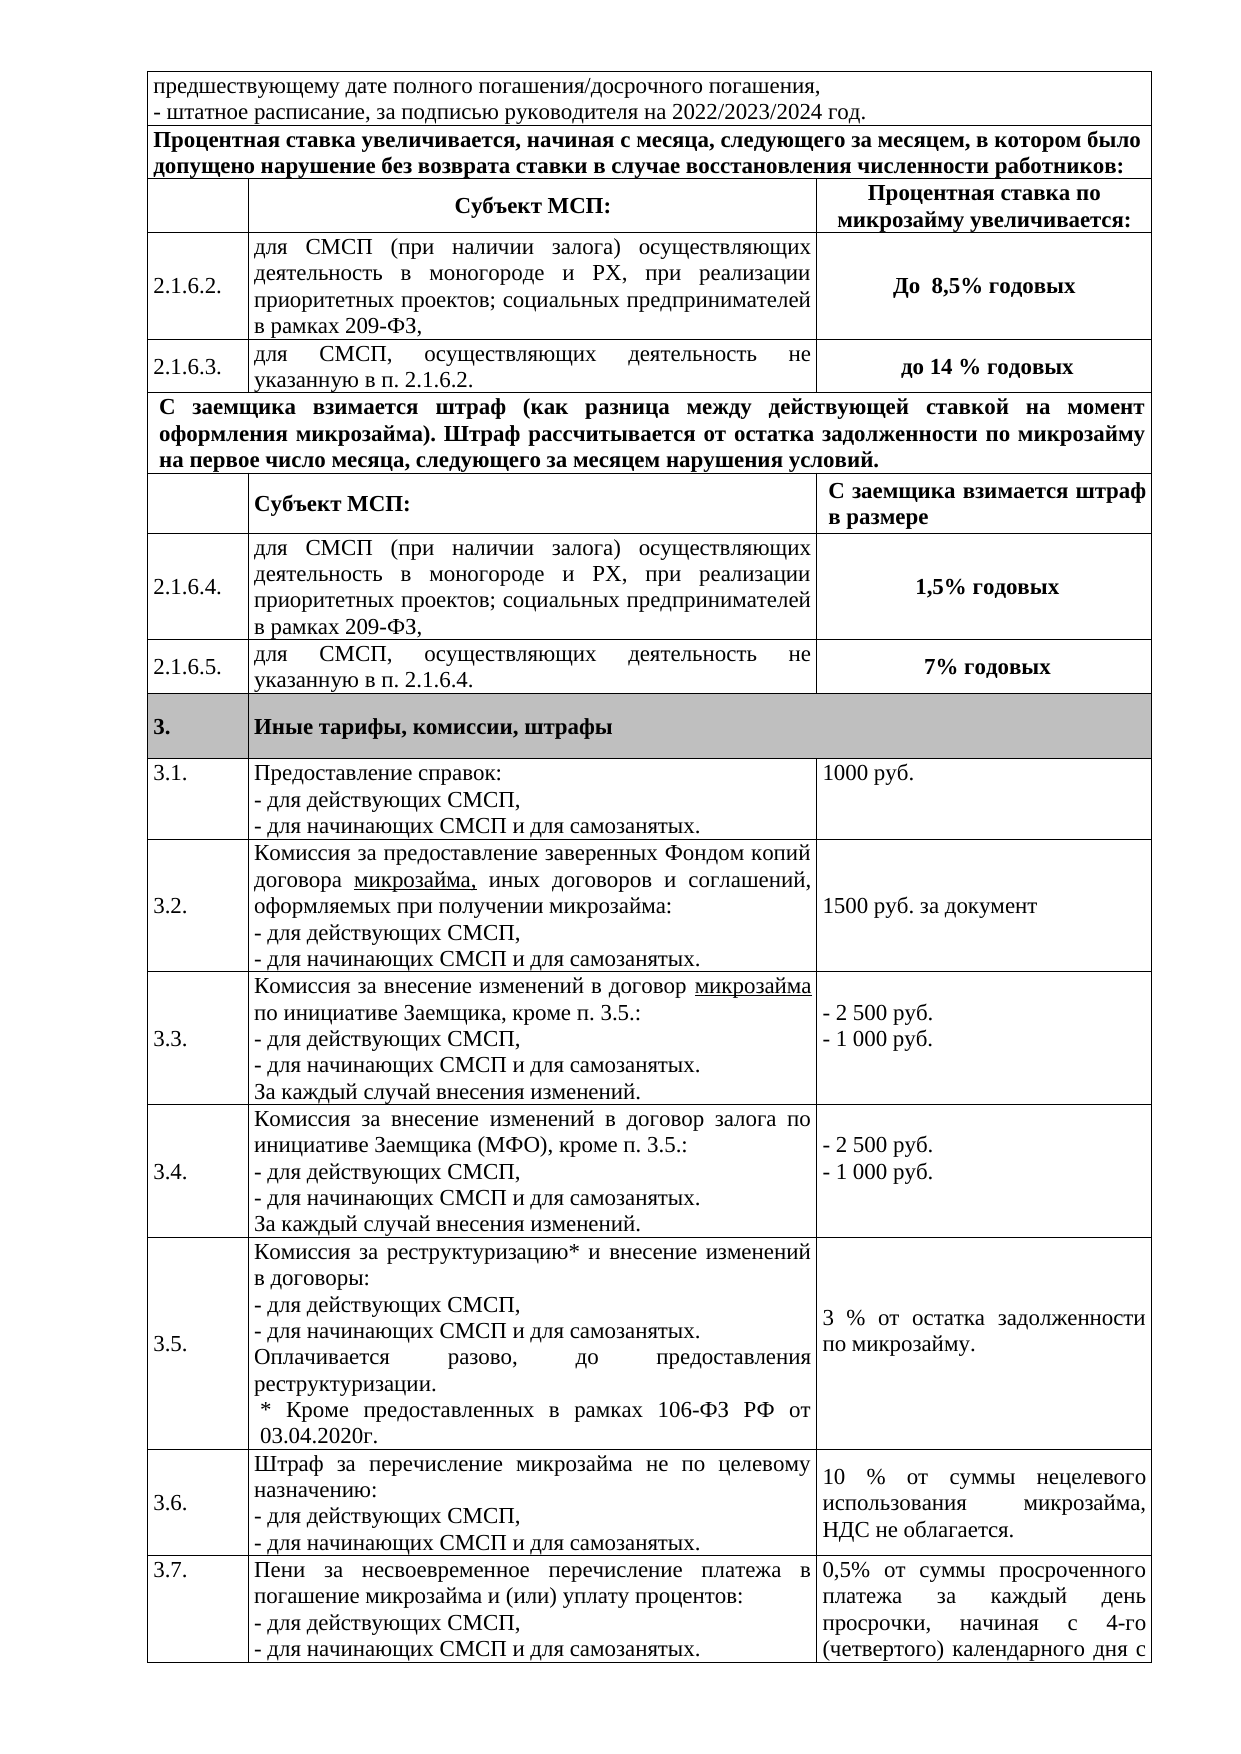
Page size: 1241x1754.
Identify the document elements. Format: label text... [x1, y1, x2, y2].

table_cell 10 % от суммы нецелевого использования микрозайма, НДС не облагается. [817, 1450, 1151, 1555]
table_cell Комиссия за реструктуризацию* и внесение изменений в договоры: - для действующих СМСП, - для начинающих СМСП и для самозанятых. Оплачивается разово, до предоставления реструктуризации. * Кроме предоставленных в рамках 106-ФЗ РФ от 03.04.2020г. [249, 1238, 816, 1449]
table_cell 2.1.6.4. [148, 534, 248, 639]
table_cell для СМСП (при наличии залога) осуществляющих деятельность в моногороде и РХ, при реализации приоритетных проектов; социальных предпринимателей в рамках 209-ФЗ, [249, 233, 816, 338]
table_cell 3.5. [148, 1238, 248, 1449]
table_cell до 14 % годовых [817, 340, 1151, 392]
table_cell Процентная ставка по микрозайму увеличивается: [817, 179, 1151, 232]
table_cell для СМСП (при наличии залога) осуществляющих деятельность в моногороде и РХ, при реализации приоритетных проектов; социальных предпринимателей в рамках 209-ФЗ, [249, 534, 816, 639]
table_cell [148, 474, 248, 533]
table_cell для СМСП, осуществляющих деятельность не указанную в п. 2.1.6.2. [249, 340, 816, 392]
table_cell 2.1.6.2. [148, 233, 248, 338]
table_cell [148, 72, 1151, 124]
table_cell 3 % от остатка задолженности по микрозайму. [817, 1238, 1151, 1449]
table_cell Субъект МСП: [249, 474, 816, 533]
table_cell 1500 руб. за документ [817, 840, 1151, 971]
table_cell 3.3. [148, 972, 248, 1104]
table_cell Комиссия за внесение изменений в договор залога по инициативе Заемщика (МФО), кроме п. 3.5.: - для действующих СМСП, - для начинающих СМСП и для самозанятых. За каждый случай внесения изменений. [249, 1105, 816, 1237]
table_cell Комиссия за предоставление заверенных Фондом копий договора микрозайма, иных договоров и соглашений, оформляемых при получении микрозайма: - для действующих СМСП, - для начинающих СМСП и для самозанятых. [249, 840, 816, 971]
table_cell До 8,5% годовых [817, 233, 1151, 338]
table_cell 3.7. [148, 1556, 248, 1662]
table_cell 2.1.6.3. [148, 340, 248, 392]
table_cell 3. [148, 694, 248, 758]
table_cell 1000 руб. [817, 759, 1151, 838]
table_cell 2.1.6.5. [148, 640, 248, 693]
table_cell [148, 179, 248, 232]
table_cell для СМСП, осуществляющих деятельность не указанную в п. 2.1.6.4. [249, 640, 816, 693]
table_cell Штраф за перечисление микрозайма не по целевому назначению: - для действующих СМСП, - для начинающих СМСП и для самозанятых. [249, 1450, 816, 1555]
table_cell Процентная ставка увеличивается, начиная с месяца, следующего за месяцем, в котором было допущено нарушение без возврата ставки в случае восстановления численности работников: [148, 126, 1151, 178]
table_cell 3.1. [148, 759, 248, 838]
table_cell 7% годовых [817, 640, 1151, 693]
table_cell Субъект МСП: [249, 179, 816, 232]
table_cell Комиссия за внесение изменений в договор микрозайма по инициативе Заемщика, кроме п. 3.5.: - для действующих СМСП, - для начинающих СМСП и для самозанятых. За каждый случай внесения изменений. [249, 972, 816, 1104]
table_cell Иные тарифы, комиссии, штрафы [249, 694, 1151, 758]
table_cell Предоставление справок: - для действующих СМСП, - для начинающих СМСП и для самозанятых. [249, 759, 816, 838]
table_cell С заемщика взимается штраф (как разница между действующей ставкой на момент оформления микрозайма). Штраф рассчитывается от остатка задолженности по микрозайму на первое число месяца, следующего за месяцем нарушения условий. [148, 393, 1151, 472]
table_cell - 2 500 руб. - 1 000 руб. [817, 1105, 1151, 1237]
table_cell 3.2. [148, 840, 248, 971]
table_cell 3.4. [148, 1105, 248, 1237]
table_cell 1,5% годовых [817, 534, 1151, 639]
table_cell 3.6. [148, 1450, 248, 1555]
table_cell С заемщика взимается штраф в размере [817, 474, 1151, 533]
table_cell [249, 1556, 816, 1662]
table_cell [817, 1556, 1151, 1662]
table_cell - 2 500 руб. - 1 000 руб. [817, 972, 1151, 1104]
